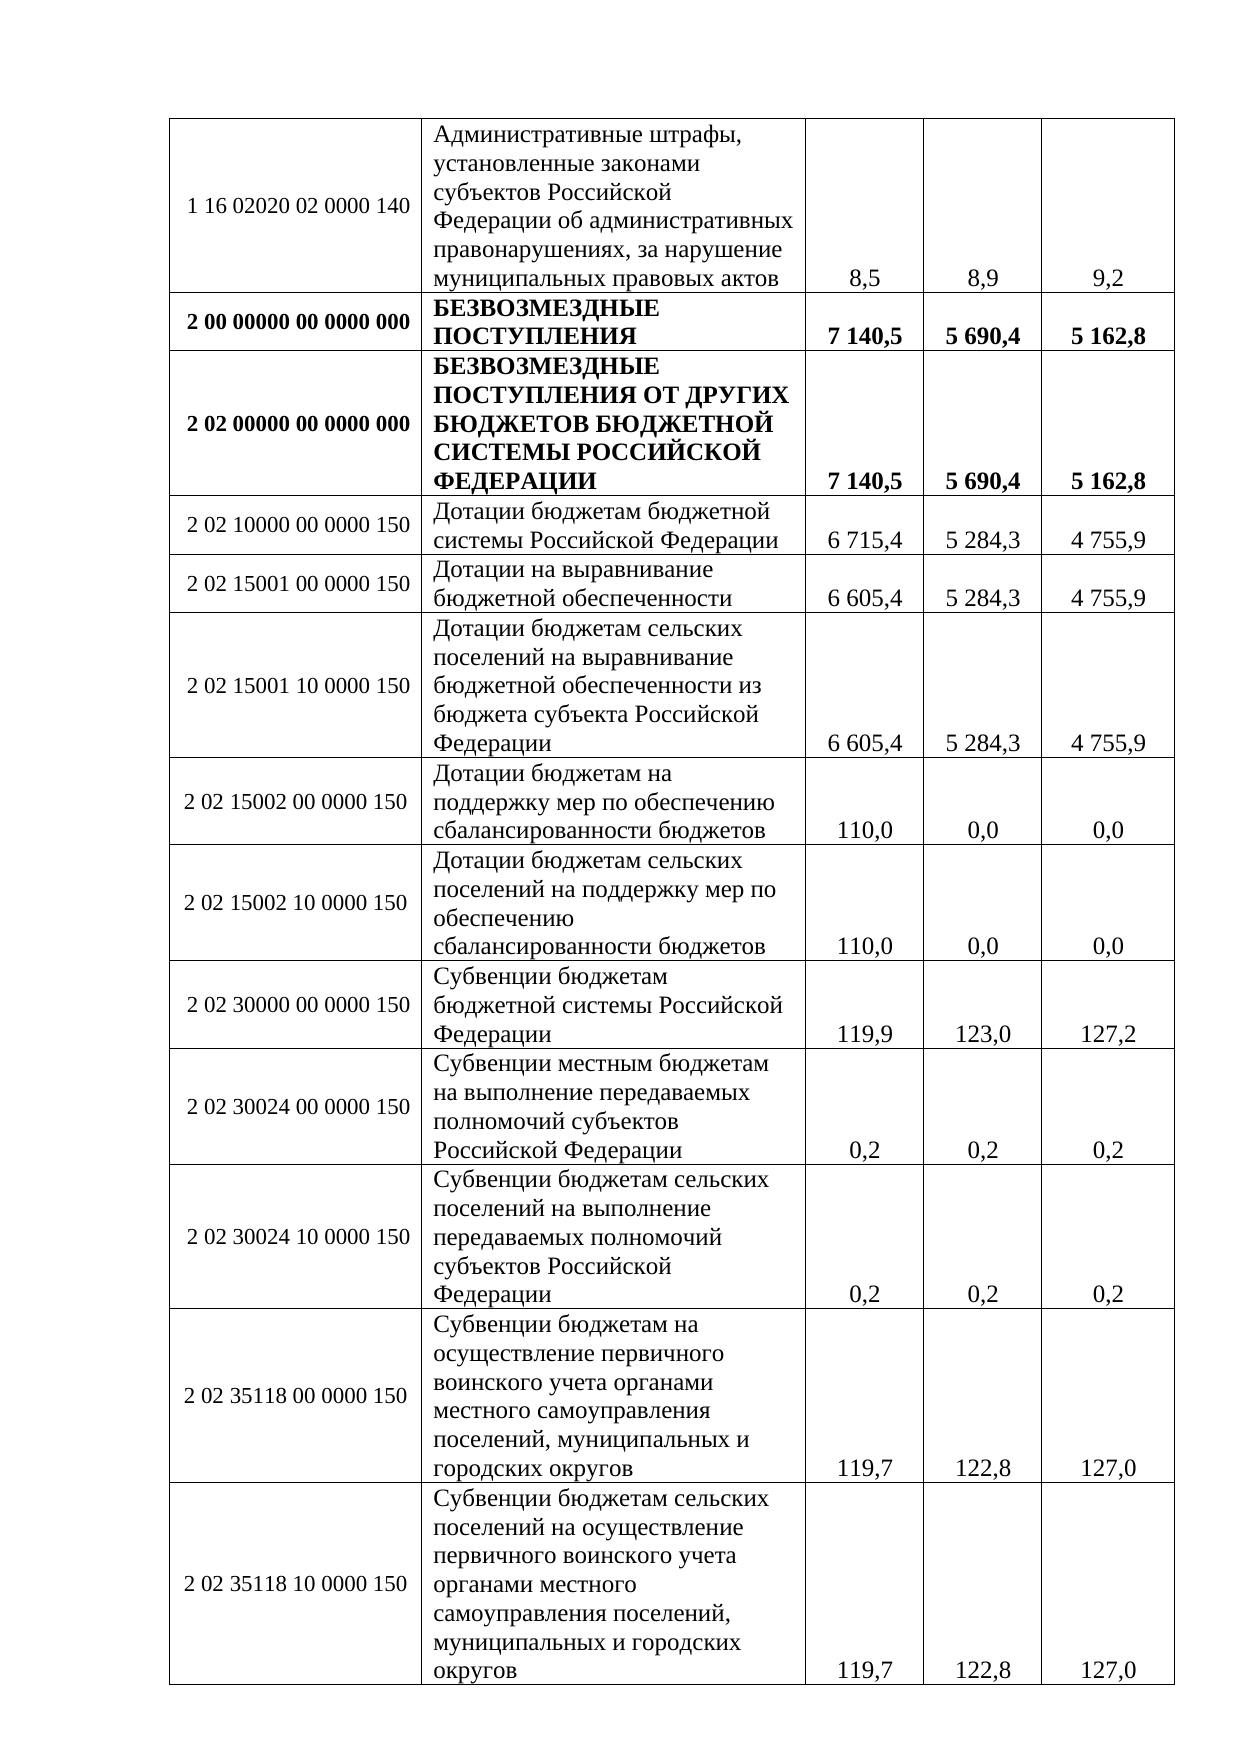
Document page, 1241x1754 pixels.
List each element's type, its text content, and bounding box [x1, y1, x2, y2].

table_cell 5 162,8 [1042, 293, 1174, 350]
table_cell 7 140,5 [806, 293, 923, 350]
table_cell Субвенции бюджетам сельских поселений на выполнение передаваемых полномочий субъектов Российской Федерации [422, 1165, 805, 1308]
table_cell 2 00 00000 00 0000 000 [170, 293, 421, 350]
table_cell 123,0 [924, 961, 1041, 1047]
table_cell 110,0 [806, 845, 923, 960]
table_cell 8,9 [924, 119, 1041, 292]
table_cell 0,0 [1042, 845, 1174, 960]
table_cell 119,7 [806, 1483, 923, 1684]
table_cell 0,2 [924, 1049, 1041, 1163]
table_cell 2 02 10000 00 0000 150 [170, 496, 421, 553]
table_cell Дотации бюджетам бюджетной системы Российской Федерации [422, 496, 805, 553]
table_cell 2 02 30000 00 0000 150 [170, 961, 421, 1047]
table_cell 0,2 [806, 1049, 923, 1163]
table_cell 5 284,3 [924, 555, 1041, 612]
table_cell 122,8 [924, 1483, 1041, 1684]
table_cell 2 02 30024 00 0000 150 [170, 1049, 421, 1163]
table_cell 2 02 35118 00 0000 150 [170, 1309, 421, 1482]
table_cell 2 02 15002 00 0000 150 [170, 758, 421, 844]
table_cell 2 02 15002 10 0000 150 [170, 845, 421, 960]
table_cell 1 16 02020 02 0000 140 [170, 119, 421, 292]
table_cell 2 02 15001 00 0000 150 [170, 555, 421, 612]
table_cell 0,0 [924, 845, 1041, 960]
table_cell 6 605,4 [806, 613, 923, 757]
table_cell 2 02 30024 10 0000 150 [170, 1165, 421, 1308]
table_cell Дотации бюджетам на поддержку мер по обеспечению сбалансированности бюджетов [422, 758, 805, 844]
table_cell Субвенции бюджетам на осуществление первичного воинского учета органами местного самоуправления поселений, муниципальных и городских округов [422, 1309, 805, 1482]
table_cell 5 690,4 [924, 293, 1041, 350]
table_cell 5 162,8 [1042, 351, 1174, 495]
table_cell 110,0 [806, 758, 923, 844]
table_cell 122,8 [924, 1309, 1041, 1482]
table_cell 5 690,4 [924, 351, 1041, 495]
table_cell 127,0 [1042, 1483, 1174, 1684]
table_cell 8,5 [806, 119, 923, 292]
table_cell 5 284,3 [924, 613, 1041, 757]
table_cell 0,2 [1042, 1049, 1174, 1163]
table_cell Административные штрафы, установленные законами субъектов Российской Федерации об административных правонарушениях, за нарушение муниципальных правовых актов [422, 119, 805, 292]
table_cell 0,2 [924, 1165, 1041, 1308]
table_cell 4 755,9 [1042, 555, 1174, 612]
table_cell 0,2 [806, 1165, 923, 1308]
table_cell 2 02 35118 10 0000 150 [170, 1483, 421, 1684]
table_cell 7 140,5 [806, 351, 923, 495]
table_cell Дотации на выравнивание бюджетной обеспеченности [422, 555, 805, 612]
table_cell 127,2 [1042, 961, 1174, 1047]
table_cell 119,7 [806, 1309, 923, 1482]
table_cell Дотации бюджетам сельских поселений на выравнивание бюджетной обеспеченности из бюджета субъекта Российской Федерации [422, 613, 805, 757]
table_cell БЕЗВОЗМЕЗДНЫЕ ПОСТУПЛЕНИЯ ОТ ДРУГИХ БЮДЖЕТОВ БЮДЖЕТНОЙ СИСТЕМЫ РОССИЙСКОЙ ФЕДЕРАЦИИ [422, 351, 805, 495]
table_cell 6 605,4 [806, 555, 923, 612]
table_cell 127,0 [1042, 1309, 1174, 1482]
table_cell БЕЗВОЗМЕЗДНЫЕ ПОСТУПЛЕНИЯ [422, 293, 805, 350]
table_cell 4 755,9 [1042, 613, 1174, 757]
table_cell 4 755,9 [1042, 496, 1174, 553]
table_cell 5 284,3 [924, 496, 1041, 553]
table_cell 2 02 15001 10 0000 150 [170, 613, 421, 757]
table_cell Субвенции бюджетам сельских поселений на осуществление первичного воинского учета органами местного самоуправления поселений, муниципальных и городских округов [422, 1483, 805, 1684]
table_cell 119,9 [806, 961, 923, 1047]
table_cell Субвенции местным бюджетам на выполнение передаваемых полномочий субъектов Российской Федерации [422, 1049, 805, 1163]
table_cell Дотации бюджетам сельских поселений на поддержку мер по обеспечению сбалансированности бюджетов [422, 845, 805, 960]
table_cell Субвенции бюджетам бюджетной системы Российской Федерации [422, 961, 805, 1047]
table_cell 0,0 [924, 758, 1041, 844]
table_cell 2 02 00000 00 0000 000 [170, 351, 421, 495]
table_cell 9,2 [1042, 119, 1174, 292]
table_cell 0,2 [1042, 1165, 1174, 1308]
table_cell 6 715,4 [806, 496, 923, 553]
table_cell 0,0 [1042, 758, 1174, 844]
